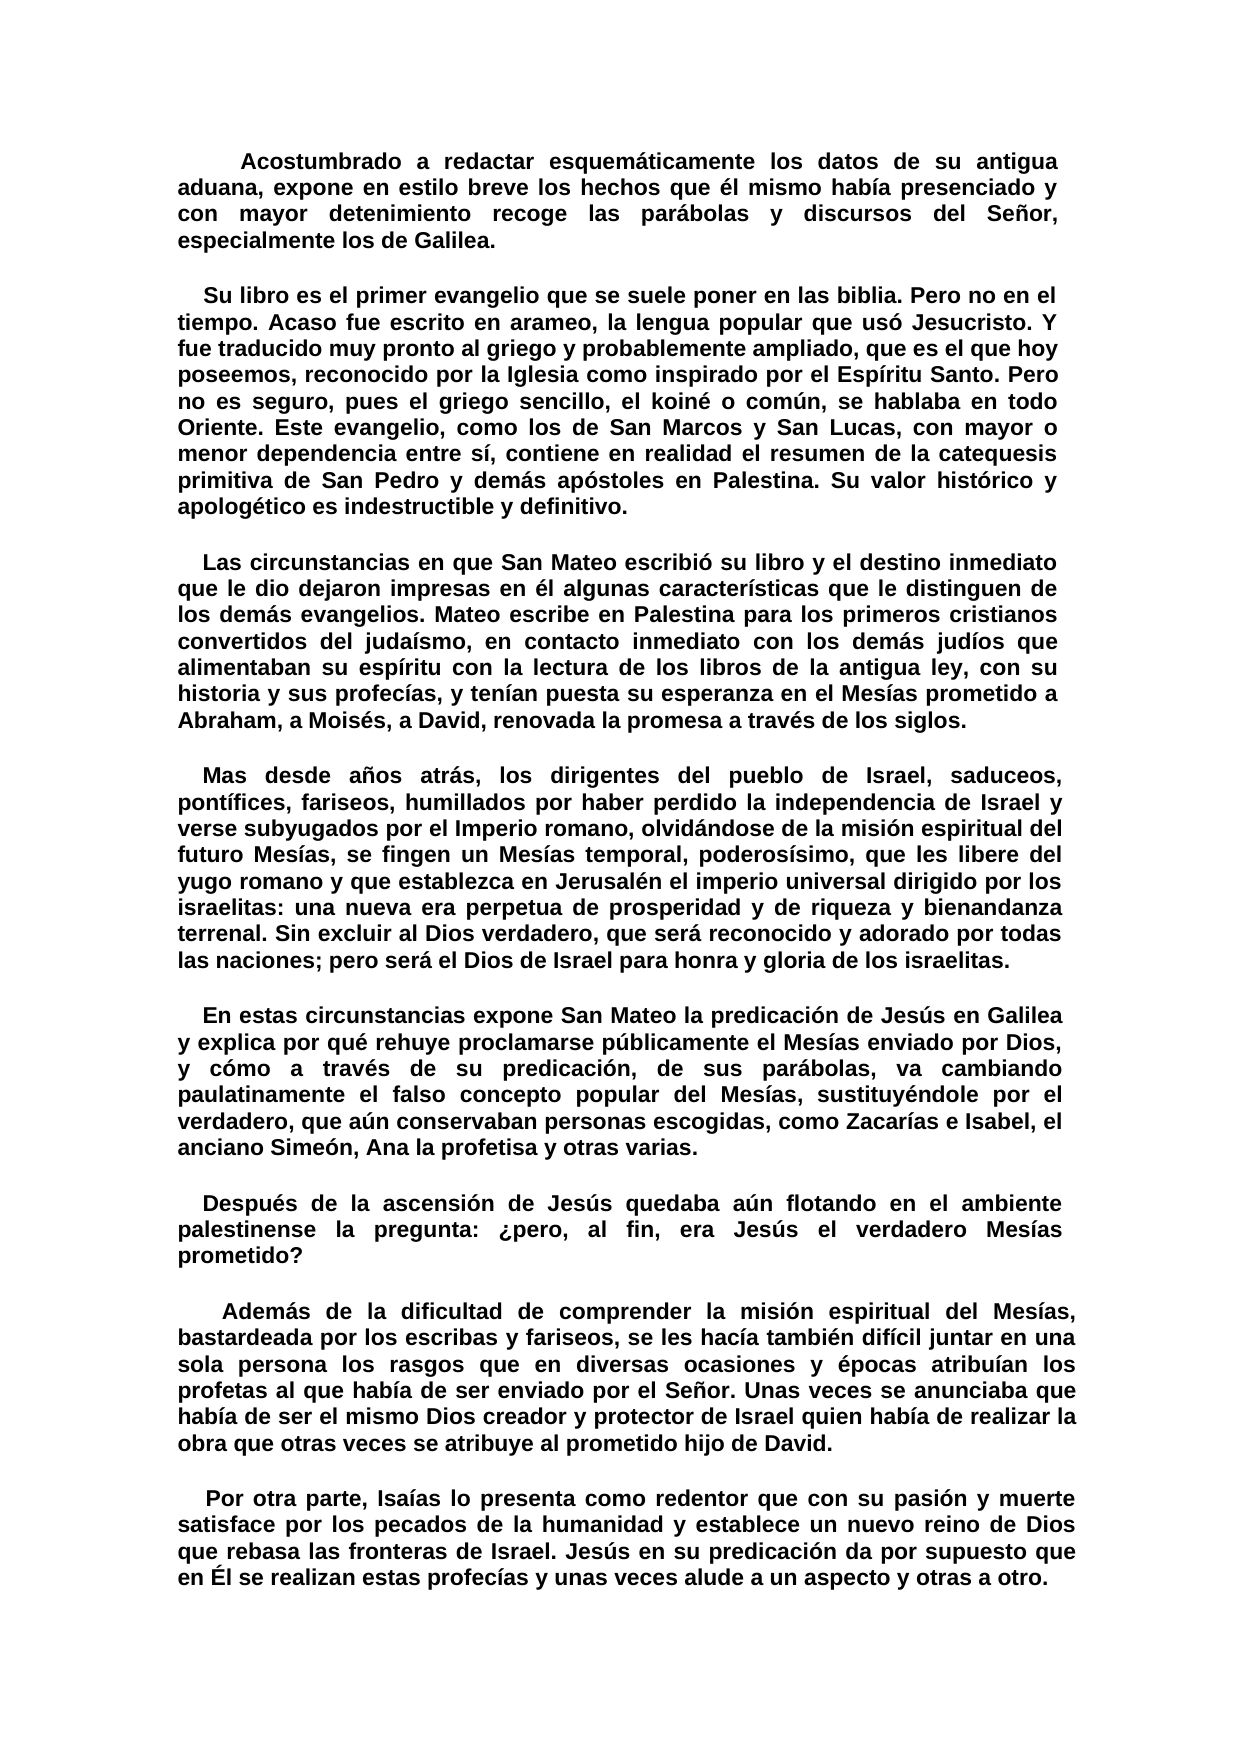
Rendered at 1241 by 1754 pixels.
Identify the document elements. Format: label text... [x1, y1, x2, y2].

text Acostumbrado a redactar esquemáticamente los datos de su antigua aduana, expone en estilo breve los hechos que él mismo había presenciado y con mayor detenimiento recoge las parábolas y discursos del Señor, especialmente los de Galilea. [177, 148, 1058, 253]
text Por otra parte, Isaías lo presenta como redentor que con su pasión y muerte satisface por los pecados de la humanidad y establece un nuevo reino de Dios que rebasa las fronteras de Israel. Jesús en su predicación da por supuesto que en Él se realizan estas profecías y unas veces alude a un aspecto y otras a otro. [177, 1485, 1077, 1591]
text Después de la ascensión de Jesús quedaba aún flotando en el ambiente palestinense la pregunta: ¿pero, al fin, era Jesús el verdadero Mesías prometido? [177, 1189, 1063, 1269]
text Las circunstancias en que San Mateo escribió su libro y el destino inmediato que le dio dejaron impresas en él algunas características que le distinguen de los demás evangelios. Mateo escribe en Palestina para los primeros cristianos convertidos del judaísmo, en contacto inmediato con los demás judíos que alimentaban su espíritu con la lectura de los libros de la antigua ley, con su historia y sus profecías, y tenían puesta su esperanza en el Mesías prometido a Abraham, a Moisés, a David, renovada la promesa a través de los siglos. [177, 549, 1058, 733]
text En estas circunstancias expone San Mateo la predicación de Jesús en Galilea y explica por qué rehuye proclamarse públicamente el Mesías enviado por Dios, y cómo a través de su predicación, de sus parábolas, va cambiando paulatinamente el falso concepto popular del Mesías, sustituyéndole por el verdadero, que aún conservaban personas escogidas, como Zacarías e Isabel, el anciano Simeón, Ana la profetisa y otras varias. [177, 1002, 1063, 1160]
text Además de la dificultad de comprender la misión espiritual del Mesías, bastardeada por los escribas y fariseos, se les hacía también difícil juntar en una sola persona los rasgos que en diversas ocasiones y épocas atribuían los profetas al que había de ser enviado por el Señor. Unas veces se anunciaba que había de ser el mismo Dios creador y protector de Israel quien había de realizar la obra que otras veces se atribuye al prometido hijo de David. [177, 1298, 1077, 1456]
text Mas desde años atrás, los dirigentes del pueblo de Israel, saduceos, pontífices, fariseos, humillados por haber perdido la independencia de Israel y verse subyugados por el Imperio romano, olvidándose de la misión espiritual del futuro Mesías, se fingen un Mesías temporal, poderosísimo, que les libere del yugo romano y que establezca en Jerusalén el imperio universal dirigido por los israelitas: una nueva era perpetua de prosperidad y de riqueza y bienandanza terrenal. Sin excluir al Dios verdadero, que será reconocido y adorado por todas las naciones; pero será el Dios de Israel para honra y gloria de los israelitas. [177, 762, 1063, 973]
text Su libro es el primer evangelio que se suele poner en las biblia. Pero no en el tiempo. Acaso fue escrito en arameo, la lengua popular que usó Jesucristo. Y fue traducido muy pronto al griego y probablemente ampliado, que es el que hoy poseemos, reconocido por la Iglesia como inspirado por el Espíritu Santo. Pero no es seguro, pues el griego sencillo, el koiné o común, se hablaba en todo Oriente. Este evangelio, como los de San Marcos y San Lucas, con mayor o menor dependencia entre sí, contiene en realidad el resumen de la catequesis primitiva de San Pedro y demás apóstoles en Palestina. Su valor histórico y apologético es indestructible y definitivo. [177, 282, 1058, 519]
